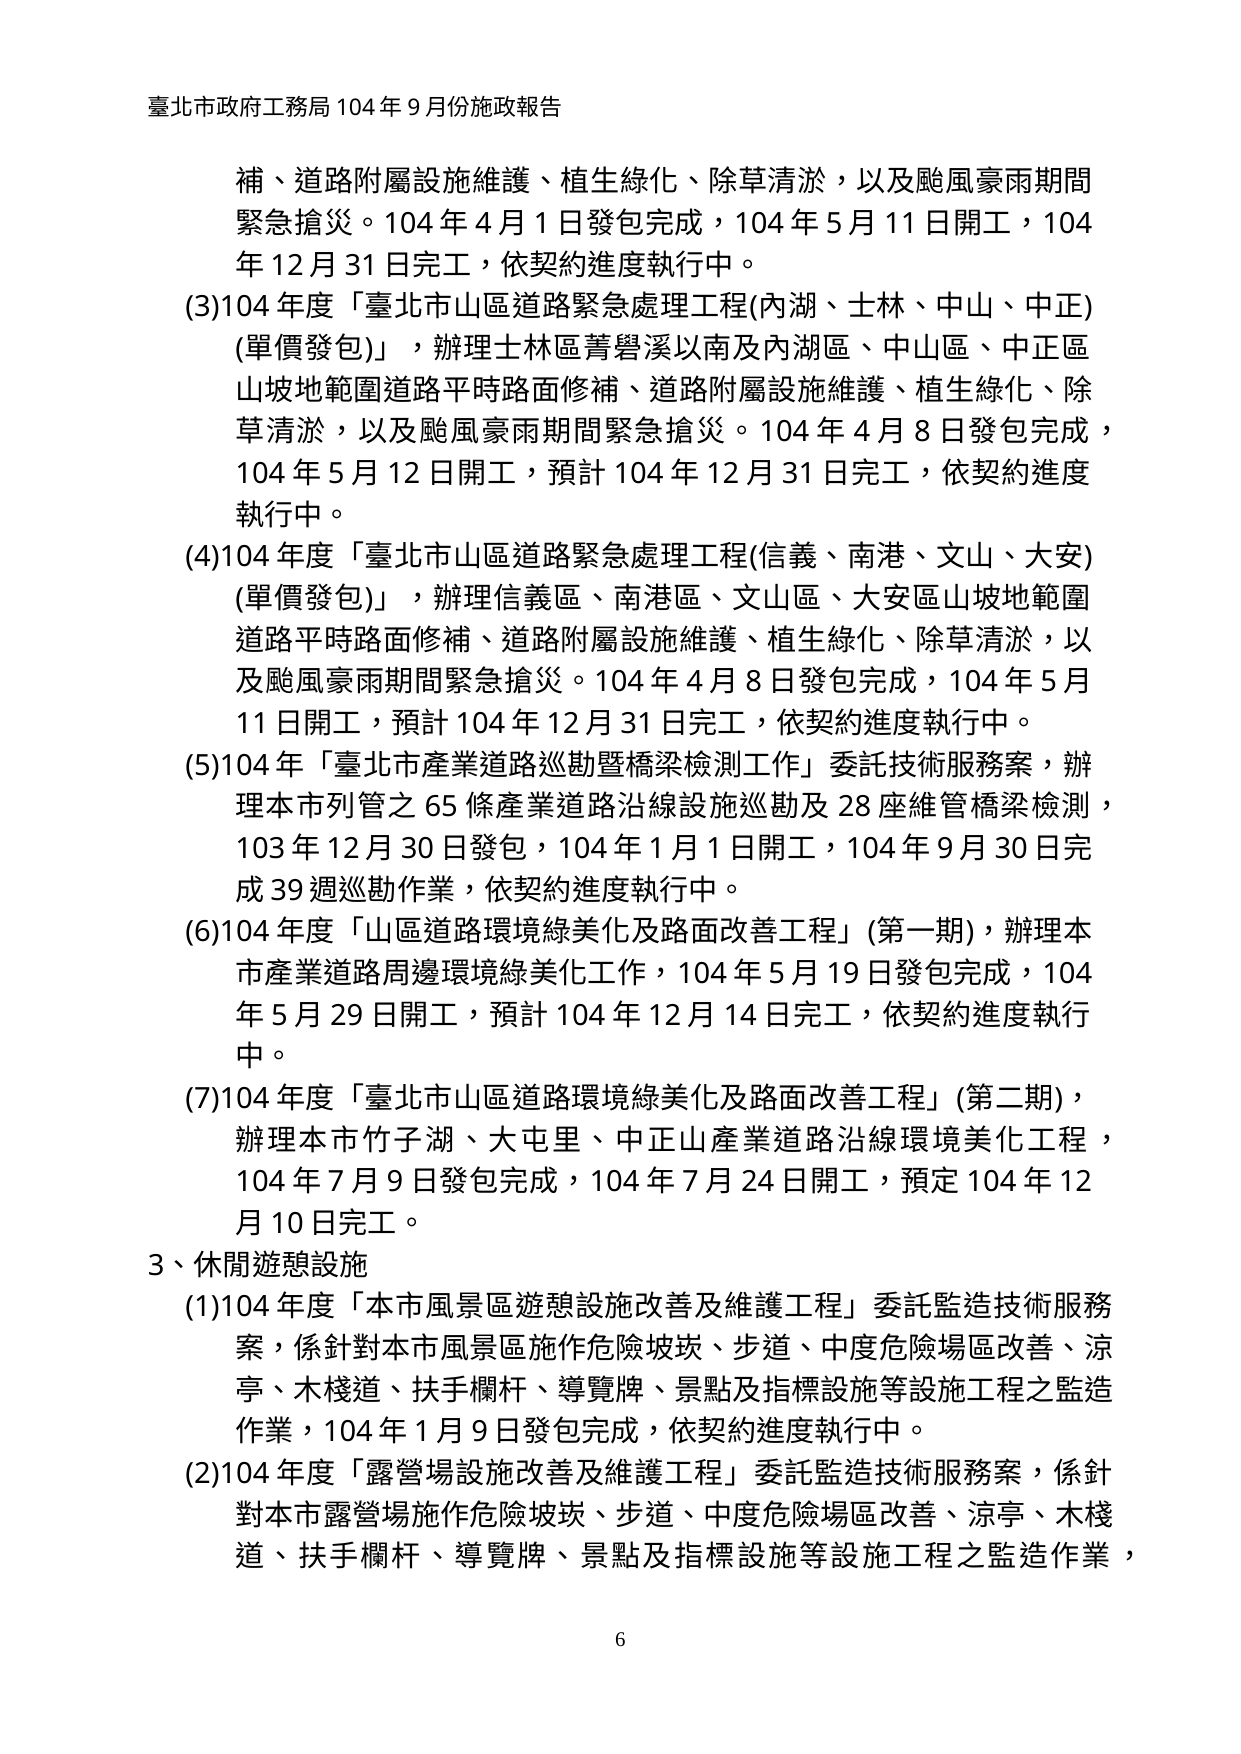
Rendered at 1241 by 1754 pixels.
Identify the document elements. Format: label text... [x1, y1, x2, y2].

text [185, 1450, 1115, 1575]
text (6)104年度「山區道路環境綠美化及路面改善工程」(第一期)，辦理本市產業道路周邊環境綠美化工作，104年5月19日發包完成，104年5月29日開工，預計104年12月14日完工，依契約進度執行中。 [185, 908, 1092, 1075]
text (7)104年度「臺北市山區道路環境綠美化及路面改善工程」(第二期)，辦理本市竹子湖、大屯里、中正山產業道路沿線環境美化工程，104年7月9日發包完成，104年7月24日開工，預定104年12月10日完工。 [185, 1075, 1092, 1242]
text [185, 158, 1092, 283]
text (4)104年度「臺北市山區道路緊急處理工程(信義、南港、文山、大安)(單價發包)」，辦理信義區、南港區、文山區、大安區山坡地範圍道路平時路面修補、道路附屬設施維護、植生綠化、除草清淤，以及颱風豪雨期間緊急搶災。104年4月8日發包完成，104年5月11日開工，預計104年12月31日完工，依契約進度執行中。 [185, 533, 1092, 742]
text 3、休閒遊憩設施 [148, 1242, 1092, 1283]
text (5)104年「臺北市產業道路巡勘暨橋梁檢測工作」委託技術服務案，辦理本市列管之65條產業道路沿線設施巡勘及28座維管橋梁檢測，103年12月30日發包，104年1月1日開工，104年9月30日完成39週巡勘作業，依契約進度執行中。 [185, 742, 1092, 908]
text (3)104年度「臺北市山區道路緊急處理工程(內湖、士林、中山、中正)(單價發包)」，辦理士林區菁礐溪以南及內湖區、中山區、中正區山坡地範圍道路平時路面修補、道路附屬設施維護、植生綠化、除草清淤，以及颱風豪雨期間緊急搶災。104年4月8日發包完成，104年5月12日開工，預計104年12月31日完工，依契約進度執行中。 [185, 283, 1092, 533]
text (1)104年度「本市風景區遊憩設施改善及維護工程」委託監造技術服務案，係針對本市風景區施作危險坡崁、步道、中度危險場區改善、涼亭、木棧道、扶手欄杆、導覽牌、景點及指標設施等設施工程之監造作業，104年1月9日發包完成，依契約進度執行中。 [185, 1283, 1115, 1450]
